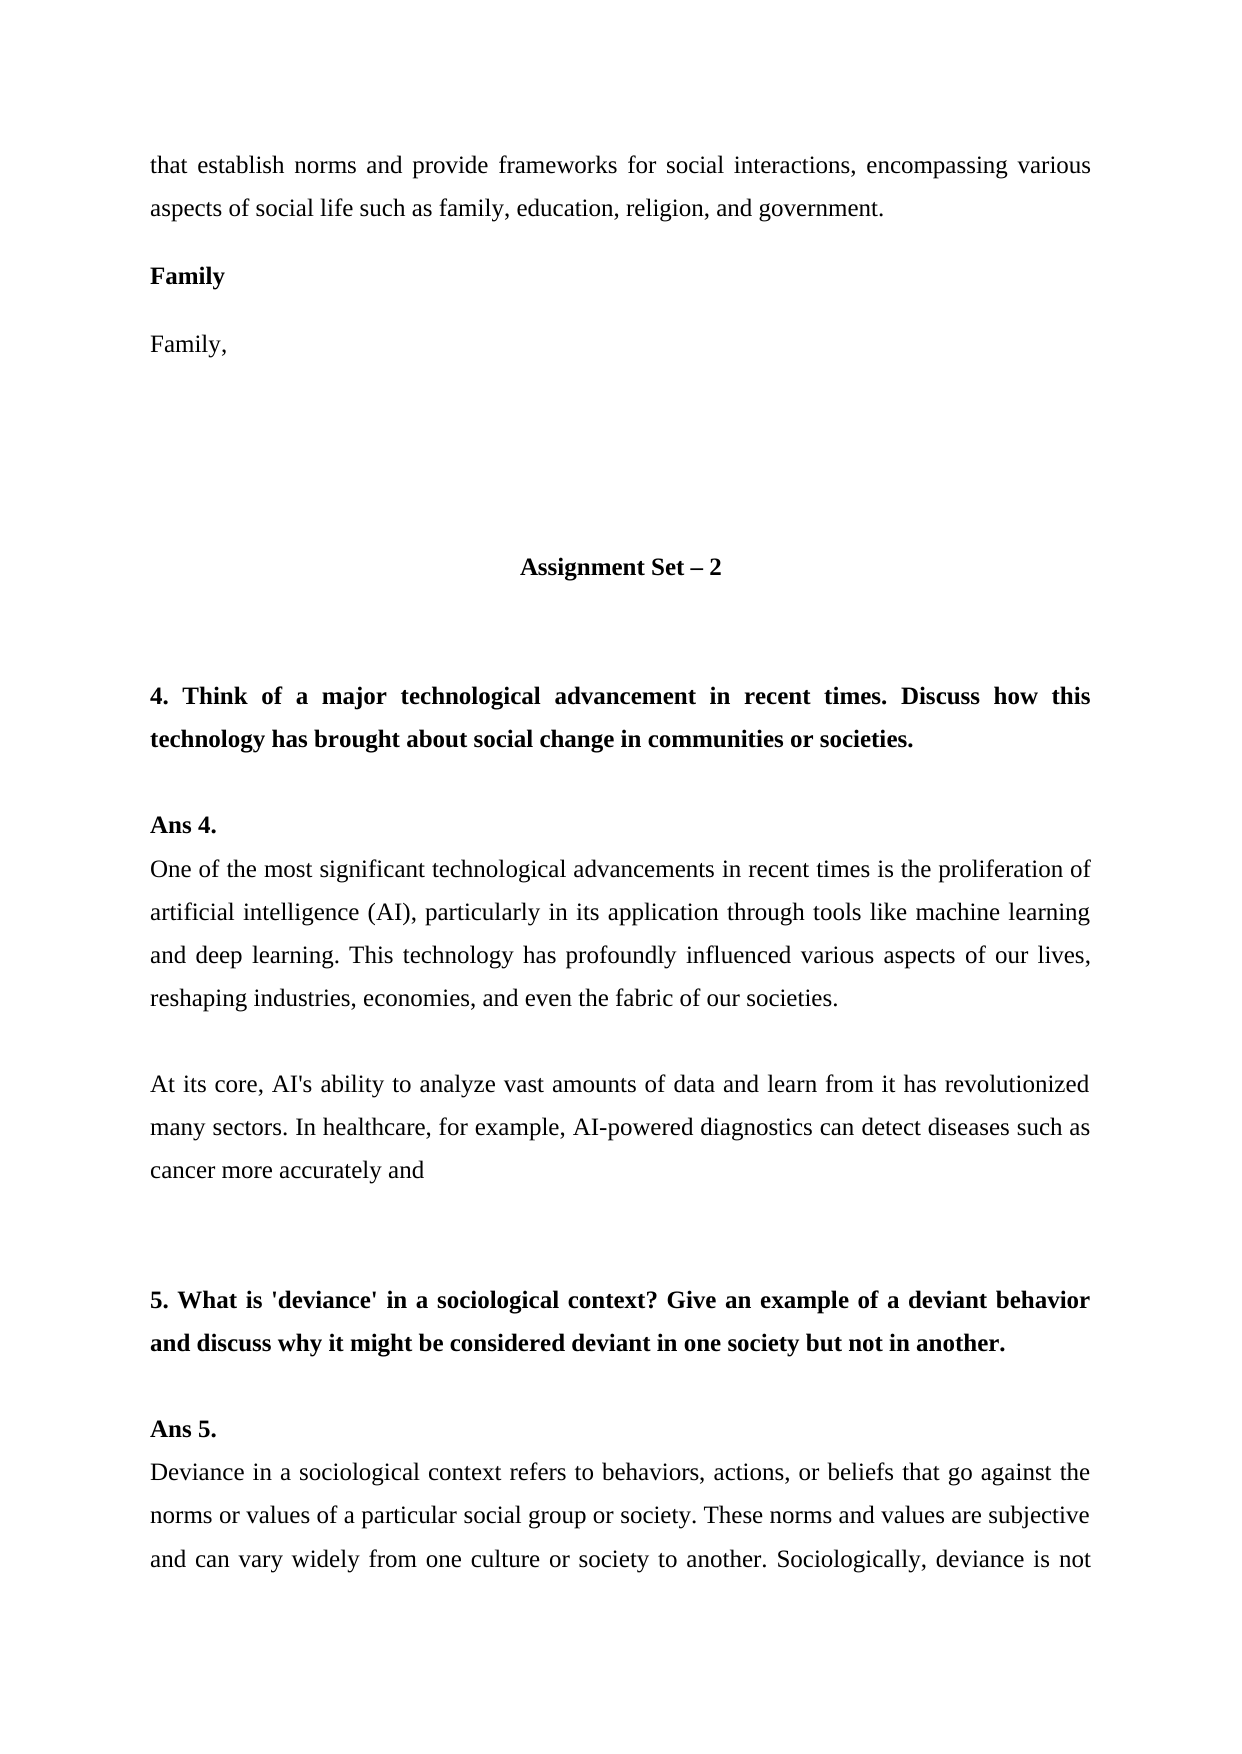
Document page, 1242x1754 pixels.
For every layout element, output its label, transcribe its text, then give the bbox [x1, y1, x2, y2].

text Assignment Set – 2 [150, 552, 1092, 581]
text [150, 150, 1092, 222]
text At its core, AI's ability to analyze vast amounts of data and learn from it has revolutionized many sectors. In healthcare, for example, AI-powered diagnostics can detect diseases such as cancer more accurately and [150, 1069, 1092, 1184]
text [150, 1457, 1092, 1572]
text Ans 4. [150, 811, 1092, 839]
text Family [150, 261, 1092, 290]
text One of the most significant technological advancements in recent times is the proliferation of artificial intelligence (AI), particularly in its application through tools like machine learning and deep learning. This technology has profoundly influenced various aspects of our lives, reshaping industries, economies, and even the fabric of our societies. [150, 854, 1092, 1012]
text Ans 5. [150, 1414, 1092, 1443]
text Family, [150, 329, 1092, 358]
text 4. Think of a major technological advancement in recent times. Discuss how this technology has brought about social change in communities or societies. [150, 681, 1092, 753]
text 5. What is 'deviance' in a sociological context? Give an example of a deviant behavior and discuss why it might be considered deviant in one society but not in another. [150, 1285, 1092, 1357]
